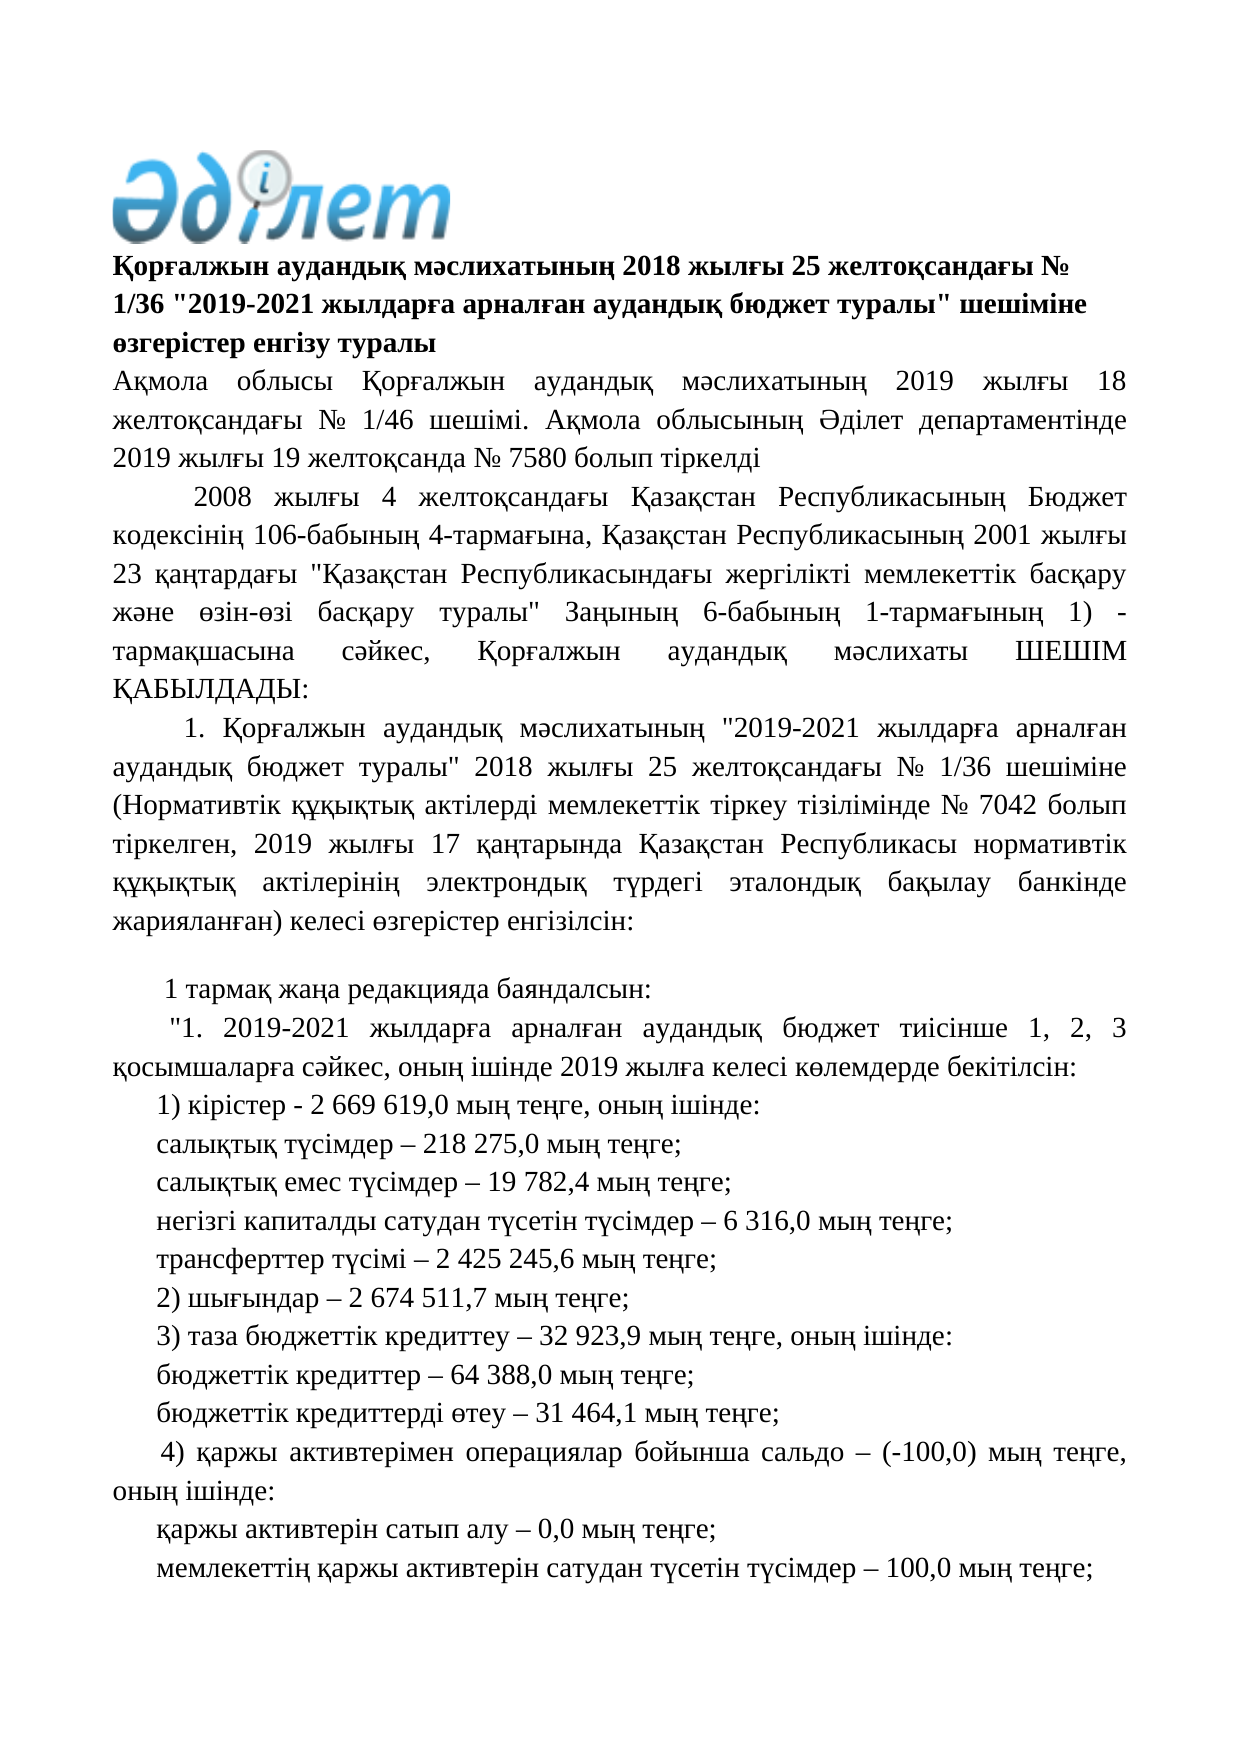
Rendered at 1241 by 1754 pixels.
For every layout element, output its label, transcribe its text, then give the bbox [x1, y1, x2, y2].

text Қорғалжын аудандық мәслихатының 2018 жылғы 25 желтоқсандағы № 1/36 "2019-2021 жылдарға арналған аудандық бюджет туралы" шешіміне өзгерістер енгізу туралы [112, 248, 1128, 358]
text 1 тармақ жаңа редакцияда баяндалсын: [112, 972, 1128, 1005]
text мемлекеттің қаржы активтерін сатудан түсетін түсімдер – 100,0 мың теңге; [112, 1550, 1128, 1583]
text 1) кірістер - 2 669 619,0 мың теңге, оның ішінде: [112, 1087, 1128, 1121]
text 3) таза бюджеттік кредиттеу – 32 923,9 мың теңге, оның ішінде: [112, 1318, 1128, 1352]
text "1. 2019-2021 жылдарға арналған аудандық бюджет тиісінше 1, 2, 3 қосымшаларға сәйкес, оның ішінде 2019 жылға келесі көлемдерде бекітілсін: [112, 1010, 1128, 1082]
text 4) қаржы активтерімен операциялар бойынша сальдо – (-100,0) мың теңге, оның ішінде: [112, 1434, 1128, 1506]
text бюджеттік кредиттер – 64 388,0 мың теңге; [112, 1357, 1128, 1391]
text трансферттер түсімі – 2 425 245,6 мың теңге; [112, 1241, 1128, 1275]
text 2008 жылғы 4 желтоқсандағы Қазақстан Республикасының Бюджет кодексінің 106-бабының 4-тармағына, Қазақстан Республикасының 2001 жылғы 23 қаңтардағы "Қазақстан Республикасындағы жергілікті мемлекеттік басқару және өзін-өзі басқару туралы" Заңының 6-бабының 1-тармағының 1) - тармақшасына сәйкес, Қорғалжын аудандық мәслихаты ШЕШІМ ҚАБЫЛДАДЫ: [112, 479, 1128, 705]
text қаржы активтерін сатып алу – 0,0 мың теңге; [112, 1511, 1128, 1545]
text салықтық емес түсімдер – 19 782,4 мың теңге; [112, 1164, 1128, 1198]
picture [112, 150, 451, 244]
text 2) шығындар – 2 674 511,7 мың теңге; [112, 1280, 1128, 1313]
text 1. Қорғалжын аудандық мәслихатының "2019-2021 жылдарға арналған аудандық бюджет туралы" 2018 жылғы 25 желтоқсандағы № 1/36 шешіміне (Нормативтік құқықтық актілерді мемлекеттік тіркеу тізілімінде № 7042 болып тіркелген, 2019 жылғы 17 қаңтарында Қазақстан Республикасы нормативтік құқықтық актілерінің электрондық түрдегі эталондық бақылау банкінде жарияланған) келесі өзгерістер енгізілсін: [112, 710, 1128, 936]
text Ақмола облысы Қорғалжын аудандық мәслихатының 2019 жылғы 18 желтоқсандағы № 1/46 шешімі. Ақмола облысының Әділет департаментінде 2019 жылғы 19 желтоқсанда № 7580 болып тіркелді [112, 363, 1128, 474]
text салықтық түсімдер – 218 275,0 мың теңге; [112, 1126, 1128, 1159]
text негізгі капиталды сатудан түсетін түсімдер – 6 316,0 мың теңге; [112, 1203, 1128, 1236]
text бюджеттік кредиттерді өтеу – 31 464,1 мың теңге; [112, 1396, 1128, 1429]
